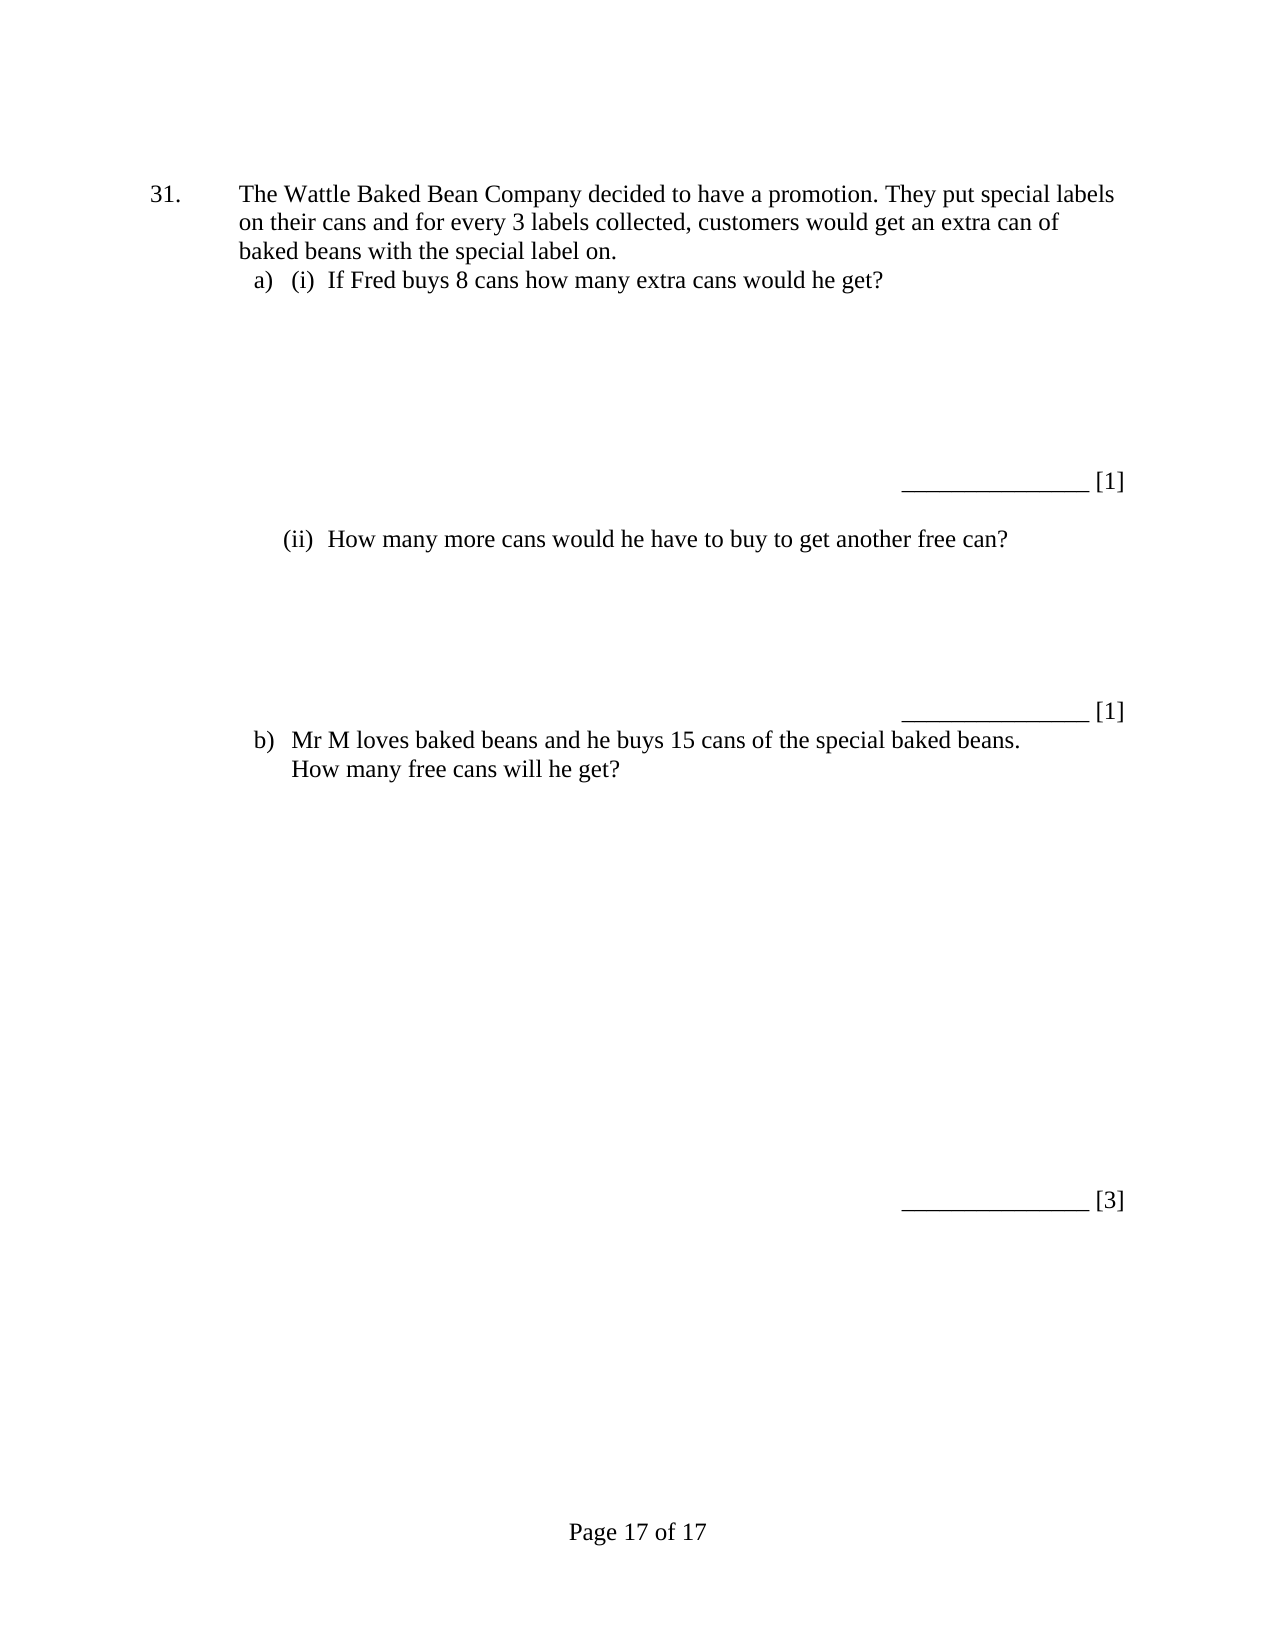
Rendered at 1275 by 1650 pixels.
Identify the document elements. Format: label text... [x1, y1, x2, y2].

list _______________ [1] [225, 466, 1125, 495]
list (i) If Fred buys 8 cans how many extra cans would he get? [253, 265, 1125, 294]
list The Wattle Baked Bean Company decided to have a promotion. They put special labels on their cans and for every 3 labels collected, customers would get an extra can of baked beans with the special label on. [150, 179, 1125, 265]
list _______________ [1] [225, 696, 1125, 725]
list _______________ [3] [225, 1185, 1125, 1214]
text (ii) How many more cans would he have to buy to get another free can? [253, 524, 1125, 552]
list Mr M loves baked beans and he buys 15 cans of the special baked beans. How many free cans will he get? [253, 725, 1125, 782]
